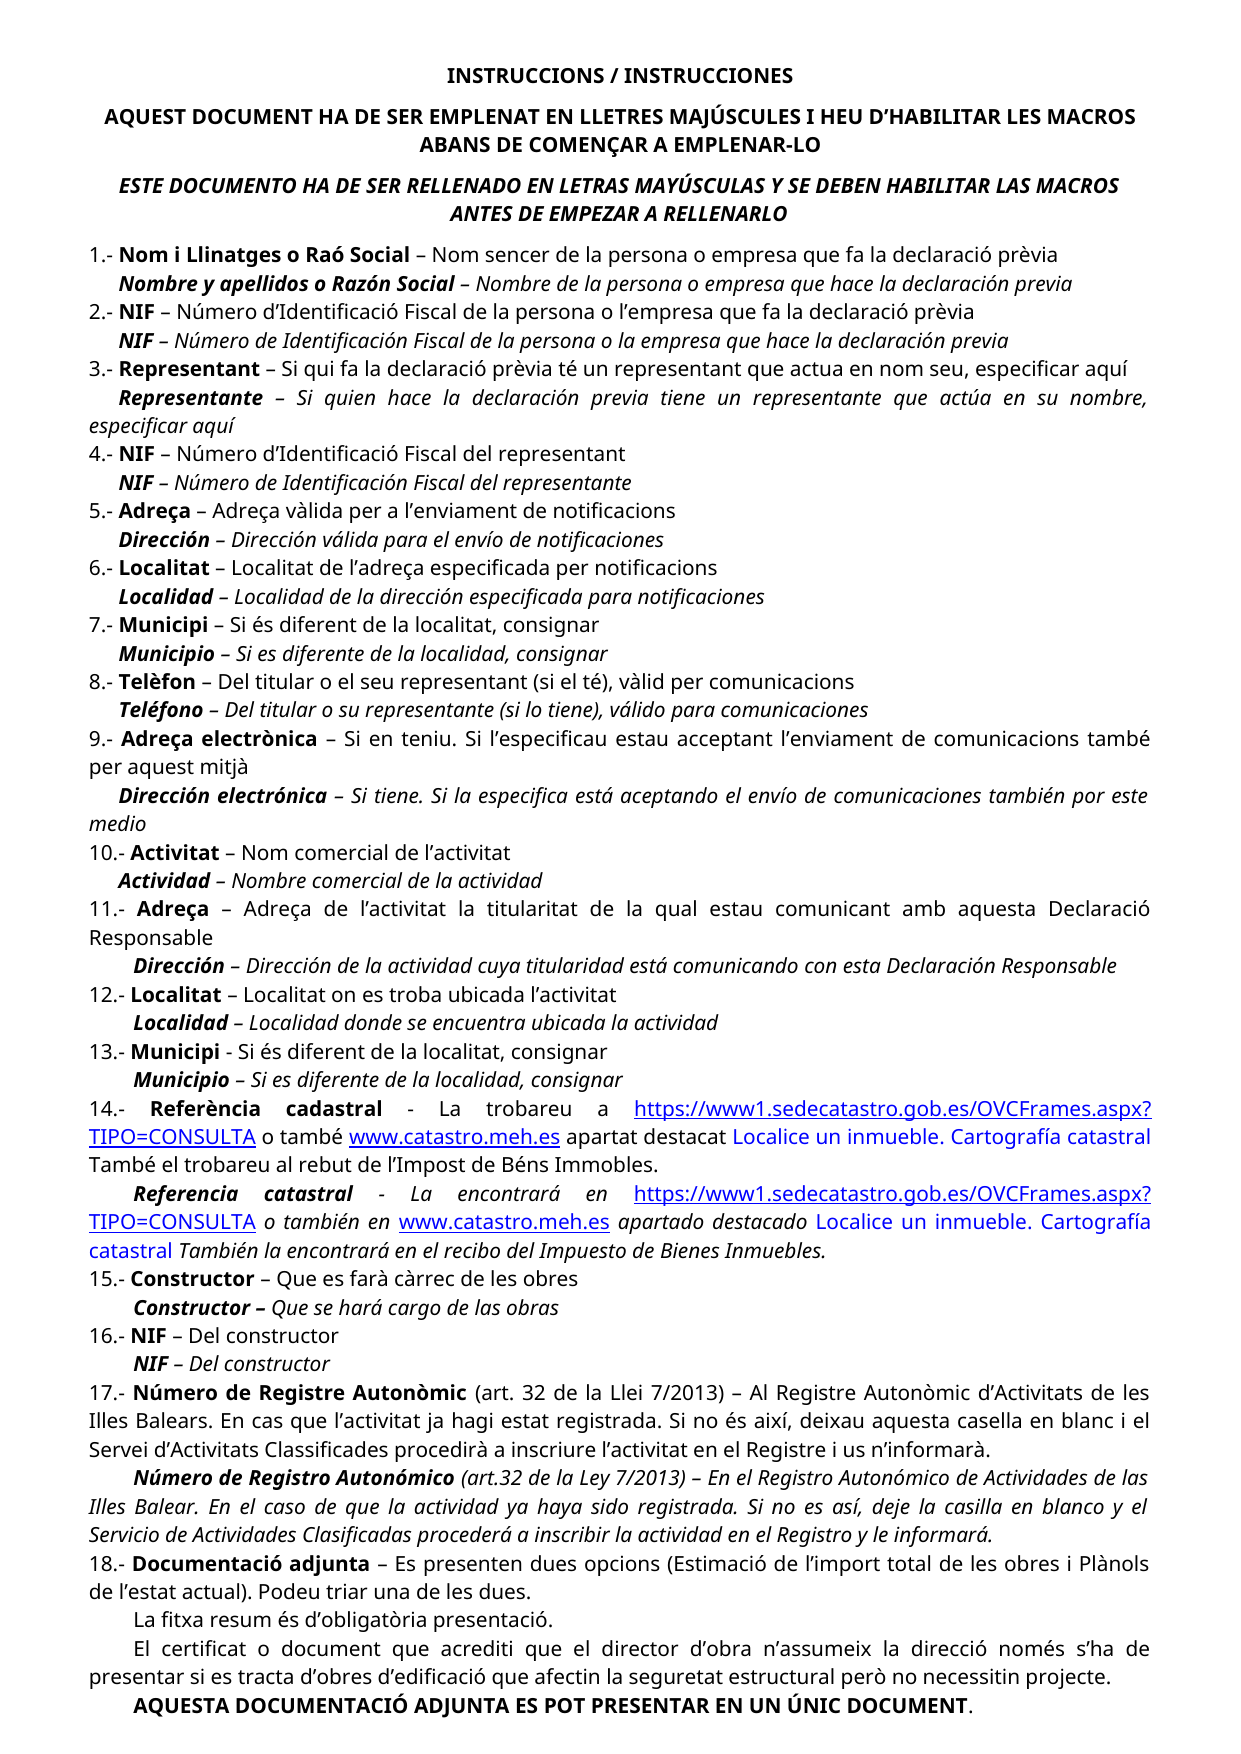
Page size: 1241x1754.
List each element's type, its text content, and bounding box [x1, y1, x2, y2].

text 10.- Activitat – Nom comercial de l’activitat [89, 838, 1152, 866]
text 5.- Adreça – Adreça vàlida per a l’enviament de notificacions [89, 496, 1152, 525]
text NIF – Número de Identificación Fiscal de la persona o la empresa que hace la declaración previa [89, 326, 1152, 354]
text 2.- NIF – Número d’Identificació Fiscal de la persona o l’empresa que fa la declaració prèvia [89, 297, 1152, 326]
text 17.- Número de Registre Autonòmic (art. 32 de la Llei 7/2013) – Al Registre Autonòmic d’Activitats de les Illes Balears. En cas que l’activitat ja hagi estat registrada. Si no és així, deixau aquesta casella en blanc i el Servei d’Activitats Classificades procedirà a inscriure l’activitat en el Registre i us n’informarà. [89, 1378, 1152, 1463]
text Teléfono – Del titular o su representante (si lo tiene), válido para comunicaciones [89, 696, 1152, 724]
text Municipio – Si es diferente de la localidad, consignar [89, 1065, 1152, 1094]
text Nombre y apellidos o Razón Social – Nombre de la persona o empresa que hace la declaración previa [89, 269, 1152, 297]
text La fitxa resum és d’obligatòria presentació. [89, 1606, 1152, 1634]
text 3.- Representant – Si qui fa la declaració prèvia té un representant que actua en nom seu, especificar aquí [89, 354, 1152, 383]
text NIF – Del constructor [89, 1349, 1152, 1378]
text 8.- Telèfon – Del titular o el seu representant (si el té), vàlid per comunicacions [89, 667, 1152, 696]
text Dirección – Dirección de la actividad cuya titularidad está comunicando con esta Declaración Responsable [89, 951, 1152, 980]
text AQUEST DOCUMENT HA DE SER EMPLENAT EN LLETRES MAJÚSCULES I HEU D’HABILITAR LES MACROS ABANS DE COMENÇAR A EMPLENAR-LO [89, 102, 1152, 159]
text Número de Registro Autonómico (art.32 de la Ley 7/2013) – En el Registro Autonómico de Actividades de las Illes Balear. En el caso de que la actividad ya haya sido registrada. Si no es así, deje la casilla en blanco y el Servicio de Actividades Clasificadas procederá a inscribir la actividad en el Registro y le informará. [89, 1463, 1152, 1549]
text 9.- Adreça electrònica – Si en teniu. Si l’especificau estau acceptant l’enviament de comunicacions també per aquest mitjà [89, 724, 1152, 781]
text 13.- Municipi - Si és diferent de la localitat, consignar [89, 1037, 1152, 1065]
text ESTE DOCUMENTO HA DE SER RELLENADO EN LETRAS MAYÚSCULAS Y SE DEBEN HABILITAR LAS MACROS ANTES DE EMPEZAR A RELLENARLO [89, 171, 1152, 228]
text 18.- Documentació adjunta – Es presenten dues opcions (Estimació de l’import total de les obres i Plànols de l’estat actual). Podeu triar una de les dues. [89, 1549, 1152, 1606]
text El certificat o document que acrediti que el director d’obra n’assumeix la direcció només s’ha de presentar si es tracta d’obres d’edificació que afectin la seguretat estructural però no necessitin projecte. [89, 1634, 1152, 1691]
text 16.- NIF – Del constructor [89, 1321, 1152, 1349]
text 1.- Nom i Llinatges o Raó Social – Nom sencer de la persona o empresa que fa la declaració prèvia [89, 241, 1152, 269]
text Municipio – Si es diferente de la localidad, consignar [89, 639, 1152, 667]
text Representante – Si quien hace la declaración previa tiene un representante que actúa en su nombre, especificar aquí [89, 383, 1152, 439]
text Actividad – Nombre comercial de la actividad [89, 866, 1152, 894]
text Localidad – Localidad donde se encuentra ubicada la actividad [89, 1008, 1152, 1037]
text Dirección – Dirección válida para el envío de notificaciones [89, 525, 1152, 553]
text Localidad – Localidad de la dirección especificada para notificaciones [89, 582, 1152, 610]
text Constructor – Que se hará cargo de las obras [89, 1293, 1152, 1321]
text NIF – Número de Identificación Fiscal del representante [89, 468, 1152, 496]
text Referencia catastral - La encontrará en https://www1.sedecatastro.gob.es/OVCFrames.aspx?TIPO=CONSULTA o también en www.catastro.meh.es apartado destacado Localice un inmueble. Cartografía catastral También la encontrará en el recibo del Impuesto de Bienes Inmuebles. [89, 1179, 1152, 1264]
text INSTRUCCIONS / INSTRUCCIONES [89, 61, 1152, 89]
text 7.- Municipi – Si és diferent de la localitat, consignar [89, 610, 1152, 639]
text 4.- NIF – Número d’Identificació Fiscal del representant [89, 439, 1152, 468]
text 15.- Constructor – Que es farà càrrec de les obres [89, 1264, 1152, 1293]
text Dirección electrónica – Si tiene. Si la especifica está aceptando el envío de comunicaciones también por este medio [89, 781, 1152, 838]
text AQUESTA DOCUMENTACIÓ ADJUNTA ES POT PRESENTAR EN UN ÚNIC DOCUMENT. [89, 1691, 1152, 1719]
text 12.- Localitat – Localitat on es troba ubicada l’activitat [89, 980, 1152, 1008]
text 6.- Localitat – Localitat de l’adreça especificada per notificacions [89, 553, 1152, 582]
text 14.- Referència cadastral - La trobareu a https://www1.sedecatastro.gob.es/OVCFrames.aspx?TIPO=CONSULTA o també www.catastro.meh.es apartat destacat Localice un inmueble. Cartografía catastral També el trobareu al rebut de l’Impost de Béns Immobles. [89, 1094, 1152, 1179]
text 11.- Adreça – Adreça de l’activitat la titularitat de la qual estau comunicant amb aquesta Declaració Responsable [89, 894, 1152, 951]
